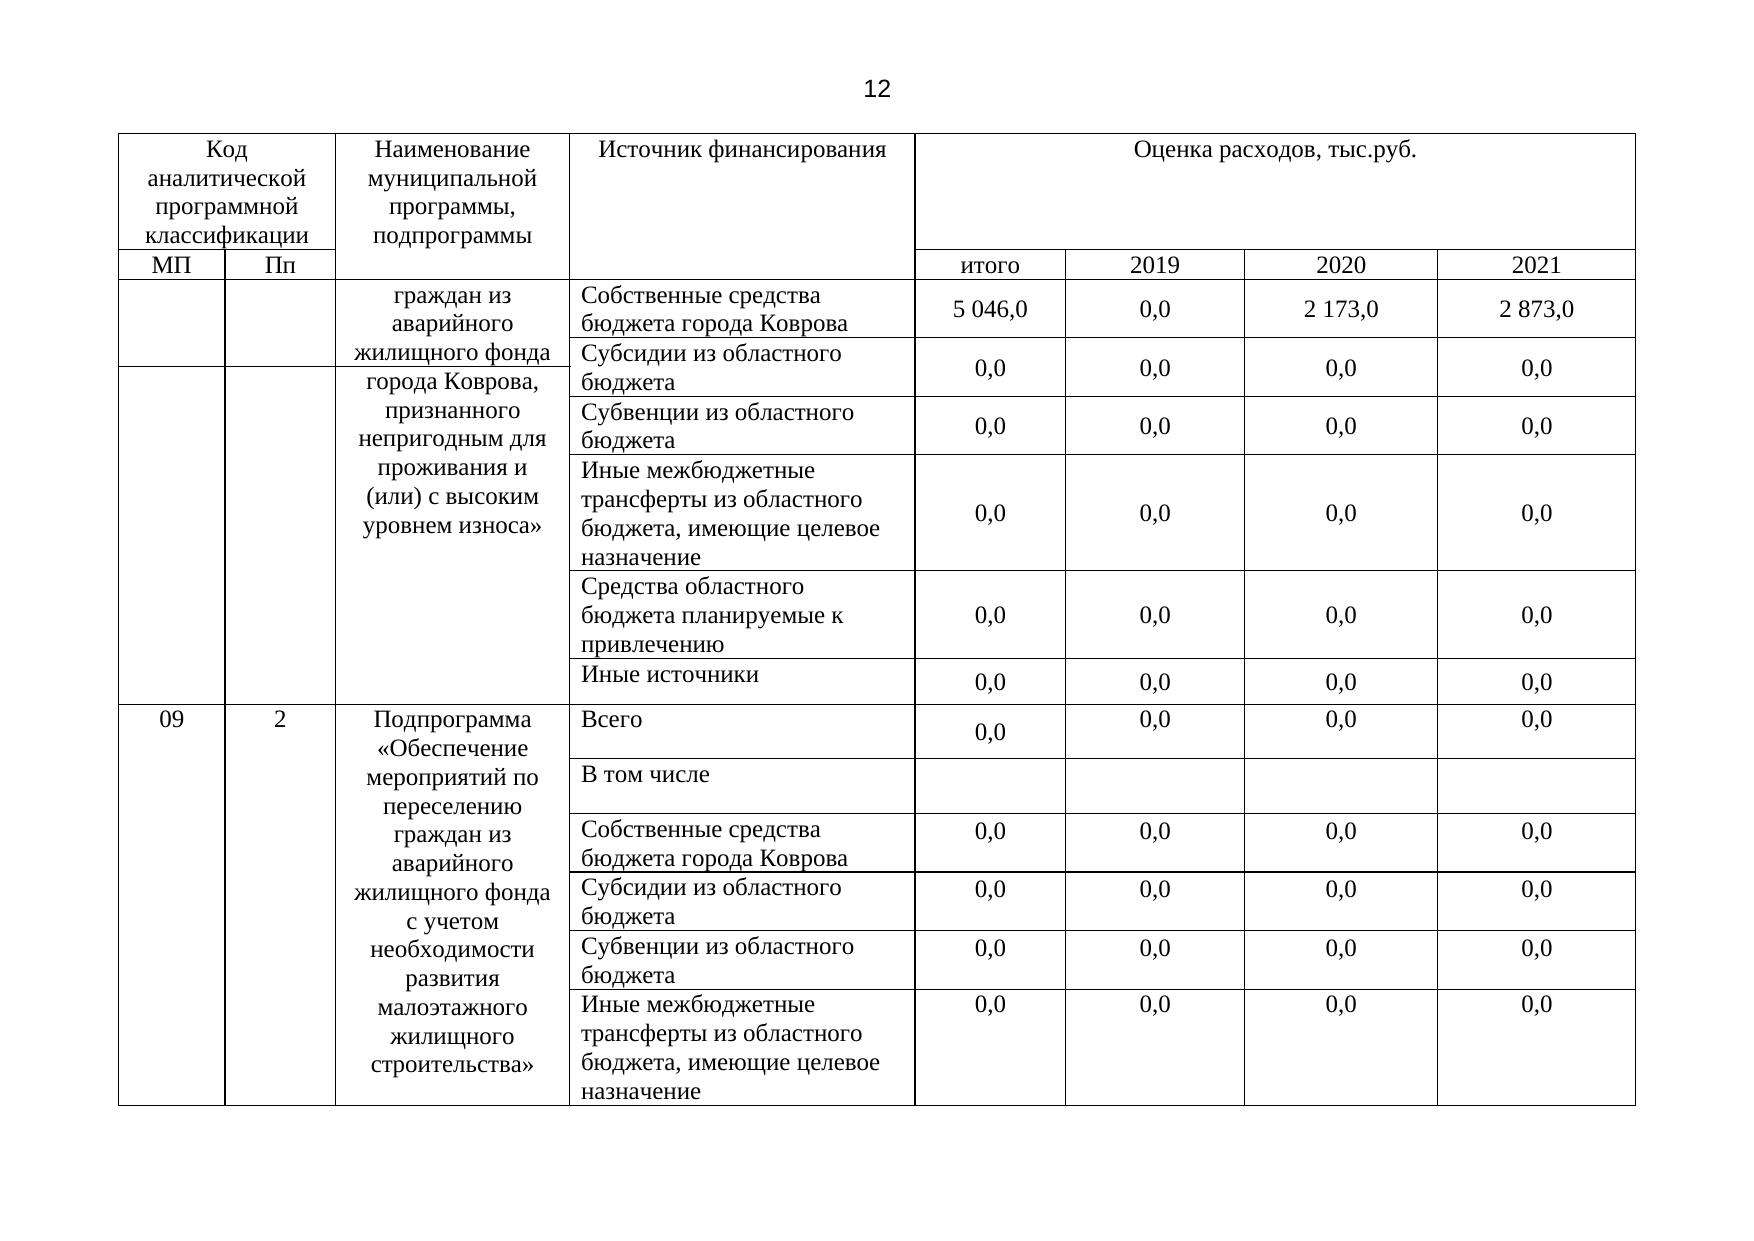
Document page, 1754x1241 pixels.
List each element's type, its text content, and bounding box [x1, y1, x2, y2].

table_cell 2 [226, 705, 335, 1104]
table_cell итого [916, 250, 1065, 279]
table_cell 0,0 [1066, 280, 1244, 337]
table_header Источник финансирования [570, 134, 914, 279]
table_cell 0,0 [1245, 931, 1437, 988]
table_header Наименование муниципальной программы, подпрограммы [336, 134, 569, 279]
table_cell 0,0 [1438, 705, 1635, 758]
table_cell [1066, 759, 1244, 813]
table_cell 0,0 [916, 705, 1065, 758]
table_cell 0,0 [1438, 338, 1635, 396]
table_cell 0,0 [1066, 705, 1244, 758]
table_cell 0,0 [916, 338, 1065, 396]
table_cell Собственные средства бюджета города Коврова [570, 814, 914, 871]
table_cell 0,0 [916, 931, 1065, 988]
table_cell Иные источники [570, 659, 914, 703]
table_cell Субвенции из областного бюджета [570, 397, 914, 454]
table_cell 0,0 [1066, 990, 1244, 1104]
table_cell Подпрограмма «Обеспечение мероприятий по переселению граждан из аварийного жилищного фонда с учетом необходимости развития малоэтажного жилищного строительства» [336, 705, 569, 1104]
table_cell 0,0 [916, 659, 1065, 703]
table_cell Иные межбюджетные трансферты из областного бюджета, имеющие целевое назначение [570, 455, 914, 570]
table_cell 2021 [1438, 250, 1635, 279]
table_cell 0,0 [1245, 338, 1437, 396]
table_cell [916, 759, 1065, 813]
table_cell 0,0 [916, 455, 1065, 570]
table_cell 0,0 [916, 571, 1065, 658]
table_cell 0,0 [1066, 659, 1244, 703]
table_cell [1438, 759, 1635, 813]
table_cell 0,0 [1438, 931, 1635, 988]
table_header Код аналитической программной классификации [119, 134, 335, 249]
table_cell 0,0 [1438, 659, 1635, 703]
table_cell 0,0 [1066, 571, 1244, 658]
table_cell МП [119, 250, 224, 279]
table_cell 0,0 [1066, 873, 1244, 930]
table_cell Пп [226, 250, 335, 279]
table_cell 0,0 [1245, 705, 1437, 758]
table_header Оценка расходов, тыс.руб. [916, 134, 1635, 249]
table_cell 0,0 [1438, 571, 1635, 658]
table_cell 0,0 [1438, 455, 1635, 570]
table_cell Собственные средства бюджета города Коврова [570, 280, 914, 337]
table_cell 0,0 [1245, 455, 1437, 570]
table_cell В том числе [570, 759, 914, 813]
table_cell 0,0 [1066, 397, 1244, 454]
table_cell [1245, 759, 1437, 813]
table_cell 2 173,0 [1245, 280, 1437, 337]
table_cell Субсидии из областного бюджета [570, 338, 914, 396]
table_cell 0,0 [916, 873, 1065, 930]
table_cell 0,0 [1438, 397, 1635, 454]
table_cell 0,0 [1438, 814, 1635, 871]
table_cell 0,0 [1438, 873, 1635, 930]
table_cell 09 [119, 705, 224, 1104]
table_cell 0,0 [1066, 814, 1244, 871]
table_cell Субвенции из областного бюджета [570, 931, 914, 988]
table_cell 0,0 [1245, 873, 1437, 930]
table_cell 0,0 [1245, 659, 1437, 703]
table_cell Средства областного бюджета планируемые к привлечению [570, 571, 914, 658]
table_cell 0,0 [1245, 397, 1437, 454]
table_cell 0,0 [916, 397, 1065, 454]
table_cell 0,0 [1245, 990, 1437, 1104]
table_cell 0,0 [1066, 338, 1244, 396]
table_cell 0,0 [1245, 814, 1437, 871]
table_cell 0,0 [916, 990, 1065, 1104]
table_cell 0,0 [1245, 571, 1437, 658]
table_cell 0,0 [1066, 455, 1244, 570]
table_cell 0,0 [916, 814, 1065, 871]
table_cell 2020 [1245, 250, 1437, 279]
table_cell 5 046,0 [916, 280, 1065, 337]
table_cell Субсидии из областного бюджета [570, 873, 914, 930]
table_cell 0,0 [1438, 990, 1635, 1104]
table_cell 2 873,0 [1438, 280, 1635, 337]
table_cell 2019 [1066, 250, 1244, 279]
table_cell Всего [570, 705, 914, 758]
table_cell 0,0 [1066, 931, 1244, 988]
table_cell Иные межбюджетные трансферты из областного бюджета, имеющие целевое назначение [570, 990, 914, 1104]
